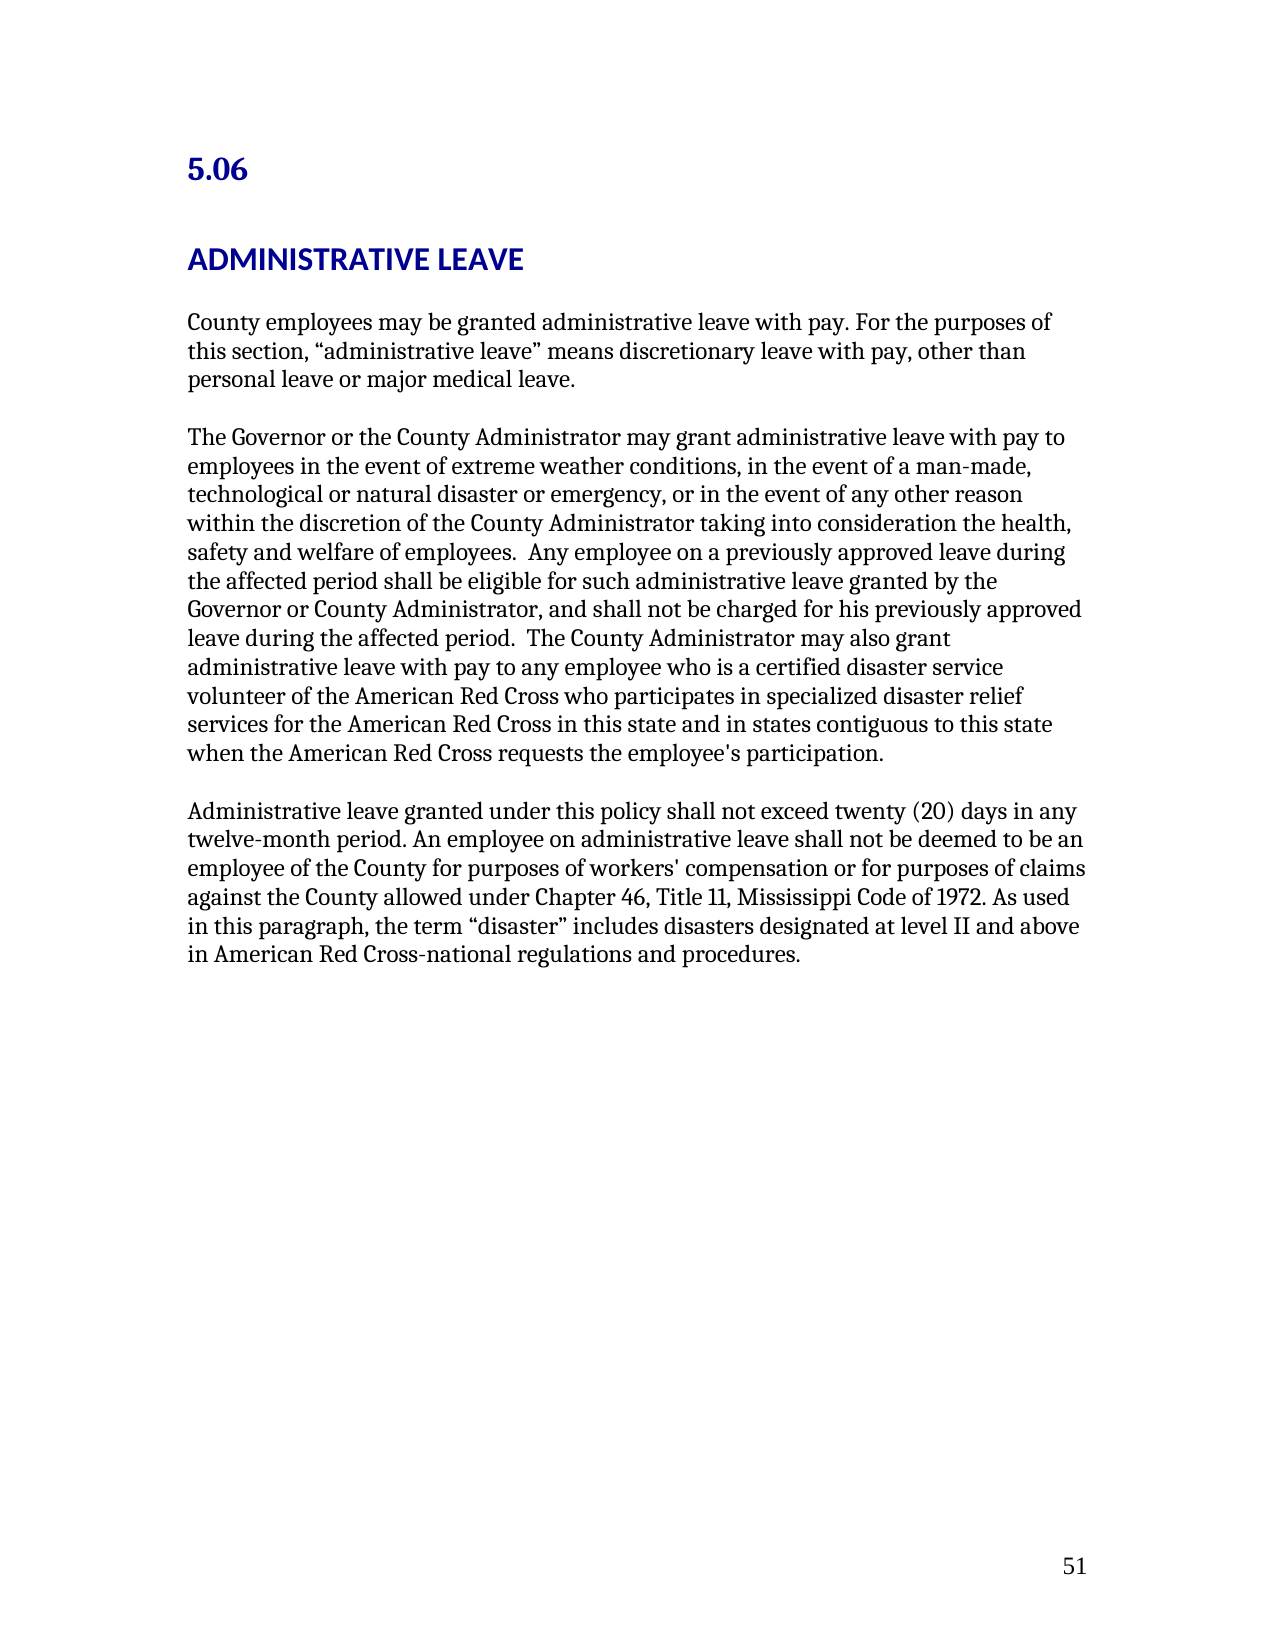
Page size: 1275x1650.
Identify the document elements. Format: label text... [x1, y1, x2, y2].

title The Governor or the County Administrator may grant administrative leave with pay to employees in the event of extreme weather conditions, in the event of a man-made, technological or natural disaster or emergency, or in the event of any other reason within the discretion of the County Administrator taking into consideration the health, safety and welfare of employees. Any employee on a previously approved leave during the affected period shall be eligible for such administrative leave granted by the Governor or County Administrator, and shall not be charged for his previously approved leave during the affected period. The County Administrator may also grant administrative leave with pay to any employee who is a certified disaster service volunteer of the American Red Cross who participates in specialized disaster relief services for the American Red Cross in this state and in states contiguous to this state when the American Red Cross requests the employee's participation. [187, 423, 1087, 768]
subtitle ADMINISTRATIVE LEAVE [187, 238, 1087, 279]
title County employees may be granted administrative leave with pay. For the purposes of this section, “administrative leave” means discretionary leave with pay, other than personal leave or major medical leave. [187, 308, 1087, 394]
title Administrative leave granted under this policy shall not exceed twenty (20) days in any twelve-month period. An employee on administrative leave shall not be deemed to be an employee of the County for purposes of workers' compensation or for purposes of claims against the County allowed under Chapter 46, Title 11, Mississippi Code of 1972. As used in this paragraph, the term “disaster” includes disasters designated at level II and above in American Red Cross-national regulations and procedures. [187, 797, 1087, 969]
text 5.06 [187, 150, 1087, 188]
